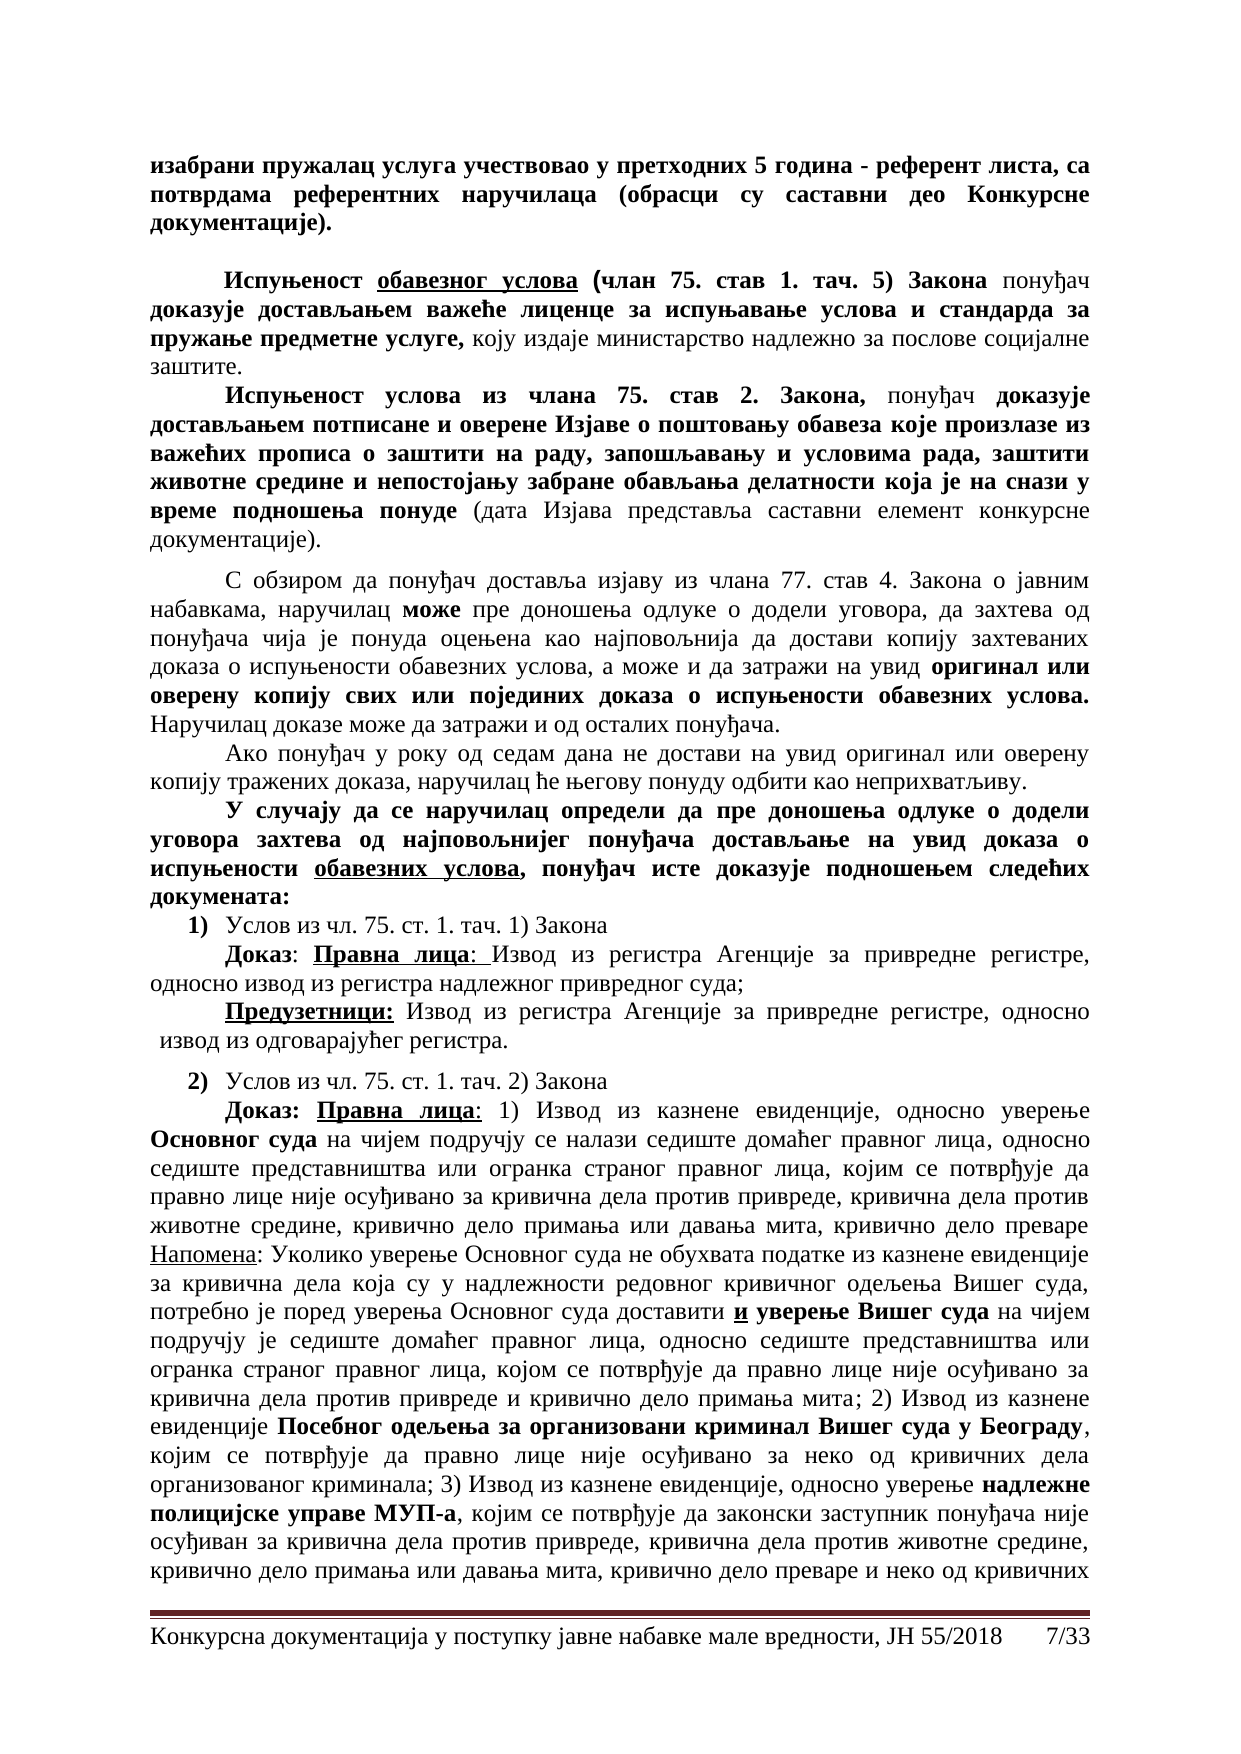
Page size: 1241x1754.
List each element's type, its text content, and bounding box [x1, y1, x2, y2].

text Испуњеност услова из члана 75. став 2. Закона, понуђач доказује достављањем потписане и оверене Изјаве о поштовању обавеза које произлазе из важећих прописа о заштити на раду, запошљавању и условима рада, заштити животне средине и непостојању забране обављања делатности која је на снази у време подношења понуде (дата Изјава представља саставни елемент конкурсне документације). [150, 380, 1090, 553]
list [150, 1095, 1090, 1584]
text Ако понуђач у року од седам дана не достави на увид оригинал или оверену копију тражених доказа, наручилац ће његову понуду одбити као неприхватљиву. [150, 738, 1090, 795]
text У случају да се наручилац определи да пре доношења одлуке о додели уговора захтева од најповољнијег понуђача достављање на увид доказа о испуњености обавезних услова, понуђач исте доказује подношењем следећих докумената: [150, 795, 1090, 910]
list Услов из чл. 75. ст. 1. тач. 2) Закона [187, 1066, 1090, 1095]
list Доказ: Правна лица: Извод из регистра Агенције за привредне регистре, односно извод из регистра надлежног привредног суда; [150, 939, 1090, 996]
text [150, 150, 1090, 236]
list Услов из чл. 75. ст. 1. тач. 1) Закона [187, 910, 1090, 939]
text С обзиром да понуђач доставља изјаву из члана 77. став 4. Закона о јавним набавкама, наручилац може пре доношења одлуке о додели уговора, да захтева од понуђача чија је понуда оцењена као најповољнија да достави копију захтеваних доказа о испуњености обавезних услова, а може и да затражи на увид оригинал или оверену копију свих или појединих доказа о испуњености обавезних услова. Наручилац доказе може да затражи и од осталих понуђача. [150, 565, 1090, 738]
text Испуњеност обавезног услова (члан 75. став 1. тач. 5) Закона понуђач доказује достављањем важеће лиценце за испуњавање услова и стандарда за пружање предметне услуге, коју издаје министарство надлежно за послове социјалне заштите. [150, 265, 1090, 380]
list Предузетници: Извод из регистра Агенције за привредне регистре, односно извод из одговарајућег регистра. [159, 996, 1090, 1054]
